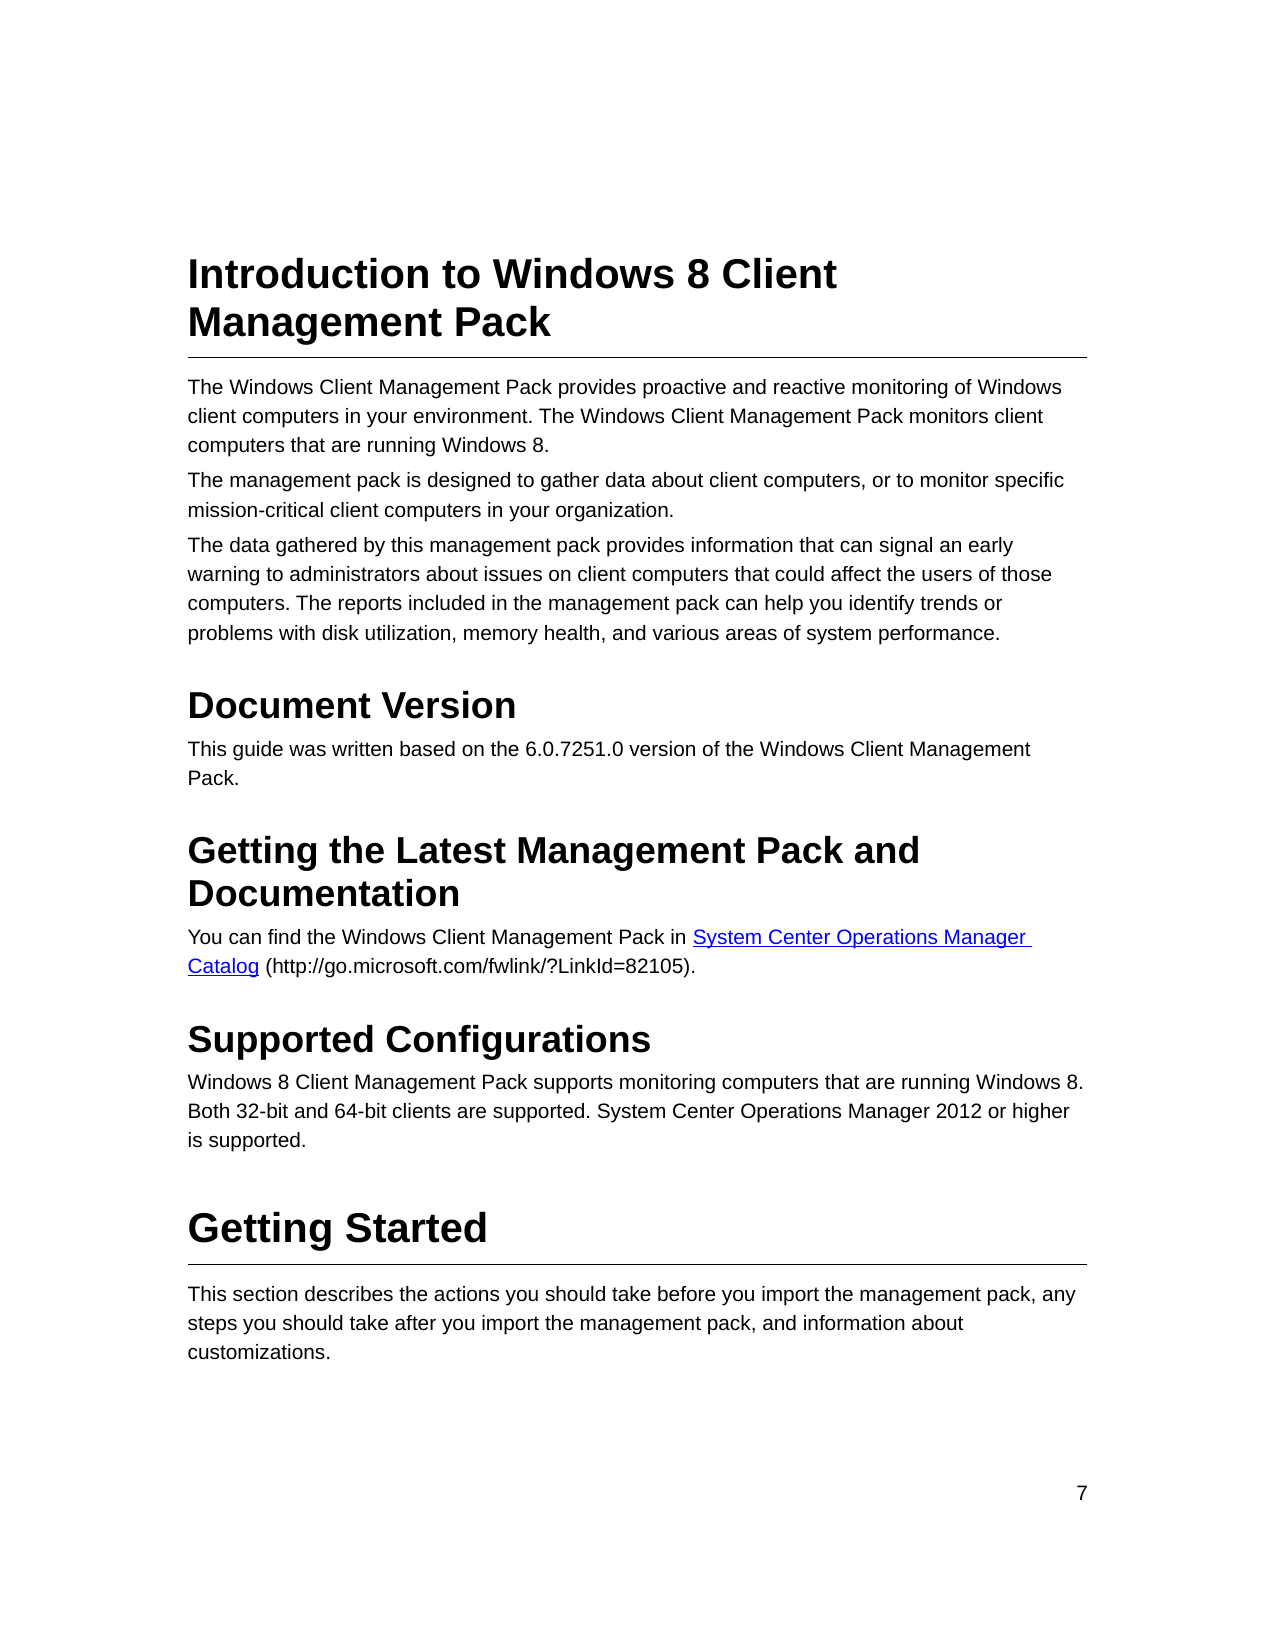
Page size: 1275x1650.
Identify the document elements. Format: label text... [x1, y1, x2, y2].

text Windows 8 Client Management Pack supports monitoring computers that are running Windows 8. Both 32-bit and 64-bit clients are supported. System Center Operations Manager 2012 or higher is supported. [187, 1066, 1087, 1154]
text Introduction to Windows 8 Client Management Pack [187, 249, 1087, 358]
text The Windows Client Management Pack provides proactive and reactive monitoring of Windows client computers in your environment. The Windows Client Management Pack monitors client computers that are running Windows 8. [187, 371, 1087, 458]
text Supported Configurations [187, 1017, 1087, 1060]
text This guide was written based on the 6.0.7251.0 version of the Windows Client Management Pack. [187, 733, 1087, 791]
text You can find the Windows Client Management Pack in System Center Operations Manager Catalog (http://go.microsoft.com/fwlink/?LinkId=82105). [187, 921, 1087, 979]
text This section describes the actions you should take before you import the management pack, any steps you should take after you import the management pack, and information about customizations. [187, 1278, 1087, 1365]
text The management pack is designed to gather data about client computers, or to monitor specific mission-critical client computers in your organization. [187, 464, 1087, 523]
text Document Version [187, 683, 1087, 726]
text Getting Started [187, 1204, 1087, 1265]
text The data gathered by this management pack provides information that can signal an early warning to administrators about issues on client computers that could affect the users of those computers. The reports included in the management pack can help you identify trends or problems with disk utilization, memory health, and various areas of system performance. [187, 529, 1087, 646]
text Getting the Latest Management Pack and Documentation [187, 828, 1087, 915]
